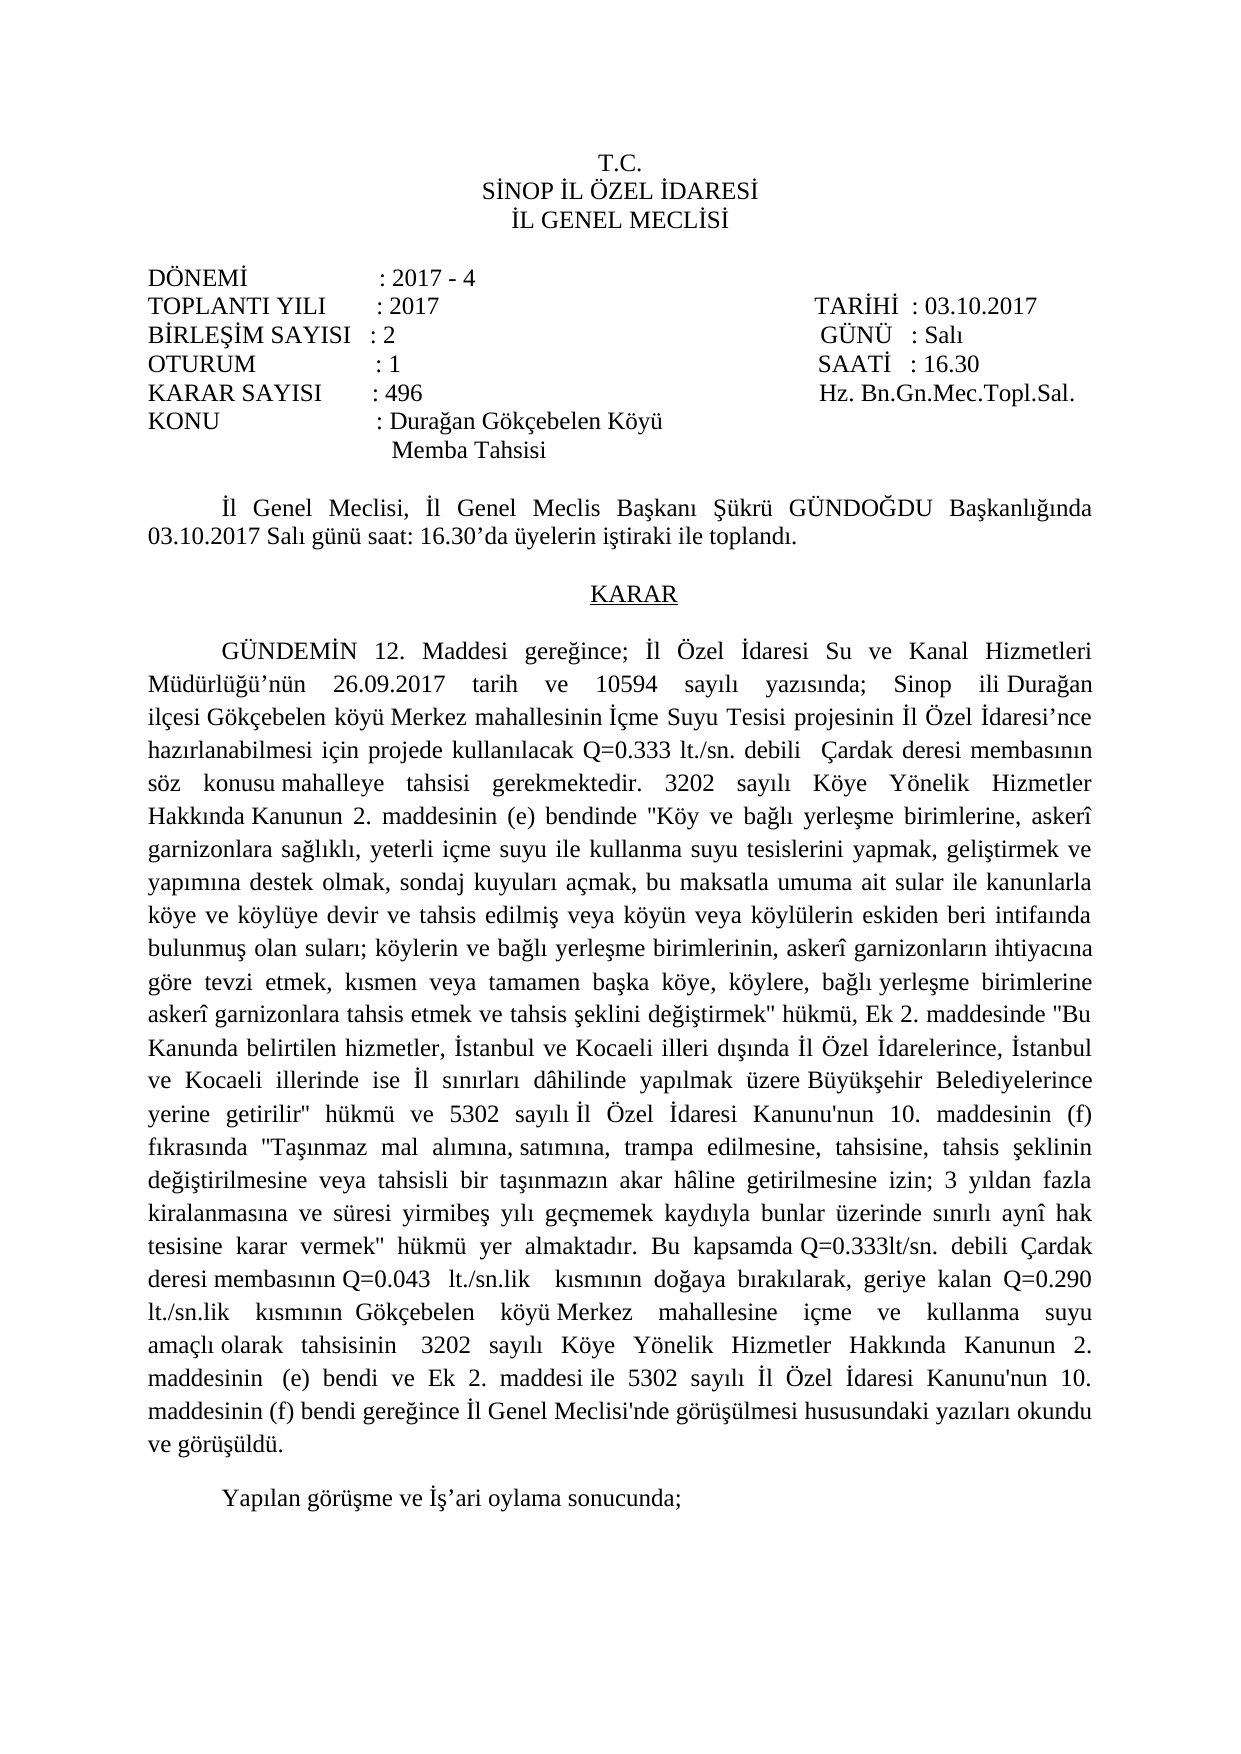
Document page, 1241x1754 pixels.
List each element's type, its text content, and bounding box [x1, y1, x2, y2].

text İL GENEL MECLİSİ [148, 205, 1093, 234]
text BİRLEŞİM SAYISI : 2 GÜNÜ : Salı [148, 320, 1093, 349]
text İl Genel Meclisi, İl Genel Meclis Başkanı Şükrü GÜNDOĞDU Başkanlığında 03.10.2017 Salı günü saat: 16.30’da üyelerin iştiraki ile toplandı. [148, 493, 1093, 550]
text KARAR [516, 579, 1093, 608]
text Yapılan görüşme ve İş’ari oylama sonucunda; [148, 1483, 1093, 1511]
text T.C. [148, 148, 1093, 176]
text SİNOP İL ÖZEL İDARESİ [148, 176, 1093, 205]
text OTURUM : 1 SAATİ : 16.30 [148, 349, 1093, 378]
text KARAR SAYISI : 496 Hz. Bn.Gn.Mec.Topl.Sal. [148, 378, 1093, 406]
text TOPLANTI YILI : 2017 TARİHİ : 03.10.2017 [148, 291, 1093, 320]
text DÖNEMİ : 2017 - 4 [148, 263, 1093, 291]
text GÜNDEMİN 12. Maddesi gereğince; İl Özel İdaresi Su ve Kanal Hizmetleri Müdürlüğü’nün 26.09.2017 tarih ve 10594 sayılı yazısında; Sinop ili Durağan ilçesi Gökçebelen köyü Merkez mahallesinin İçme Suyu Tesisi projesinin İl Özel İdaresi’nce hazırlanabilmesi için projede kullanılacak Q=0.333 lt./sn. debili Çardak deresi membasının söz konusu mahalleye tahsisi gerekmektedir. 3202 sayılı Köye Yönelik Hizmetler Hakkında Kanunun 2. maddesinin (e) bendinde ''Köy ve bağlı yerleşme birimlerine, askerî garnizonlara sağlıklı, yeterli içme suyu ile kullanma suyu tesislerini yapmak, geliştirmek ve yapımına destek olmak, sondaj kuyuları açmak, bu maksatla umuma ait sular ile kanunlarla köye ve köylüye devir ve tahsis edilmiş veya köyün veya köylülerin eskiden beri intifaında bulunmuş olan suları; köylerin ve bağlı yerleşme birimlerinin, askerî garnizonların ihtiyacına göre tevzi etmek, kısmen veya tamamen başka köye, köylere, bağlı yerleşme birimlerine askerî garnizonlara tahsis etmek ve tahsis şeklini değiştirmek'' hükmü, Ek 2. maddesinde ''Bu Kanunda belirtilen hizmetler, İstanbul ve Kocaeli illeri dışında İl Özel İdarelerince, İstanbul ve Kocaeli illerinde ise İl sınırları dâhilinde yapılmak üzere Büyükşehir Belediyelerince yerine getirilir'' hükmü ve 5302 sayılı İl Özel İdaresi Kanunu'nun 10. maddesinin (f) fıkrasında ''Taşınmaz mal alımına, satımına, trampa edilmesine, tahsisine, tahsis şeklinin değiştirilmesine veya tahsisli bir taşınmazın akar hâline getirilmesine izin; 3 yıldan fazla kiralanmasına ve süresi yirmibeş yılı geçmemek kaydıyla bunlar üzerinde sınırlı aynî hak tesisine karar vermek'' hükmü yer almaktadır. Bu kapsamda Q=0.333lt/sn. debili Çardak deresi membasının Q=0.043 lt./sn.lik kısmının doğaya bırakılarak, geriye kalan Q=0.290 lt./sn.lik kısmının Gökçebelen köyü Merkez mahallesine içme ve kullanma suyu amaçlı olarak tahsisinin 3202 sayılı Köye Yönelik Hizmetler Hakkında Kanunun 2. maddesinin (e) bendi ve Ek 2. maddesi ile 5302 sayılı İl Özel İdaresi Kanunu'nun 10. maddesinin (f) bendi gereğince İl Genel Meclisi'nde görüşülmesi hususundaki yazıları okundu ve görüşüldü. [148, 636, 1093, 1458]
text KONU : Durağan Gökçebelen Köyü Memba Tahsisi [148, 406, 1093, 464]
